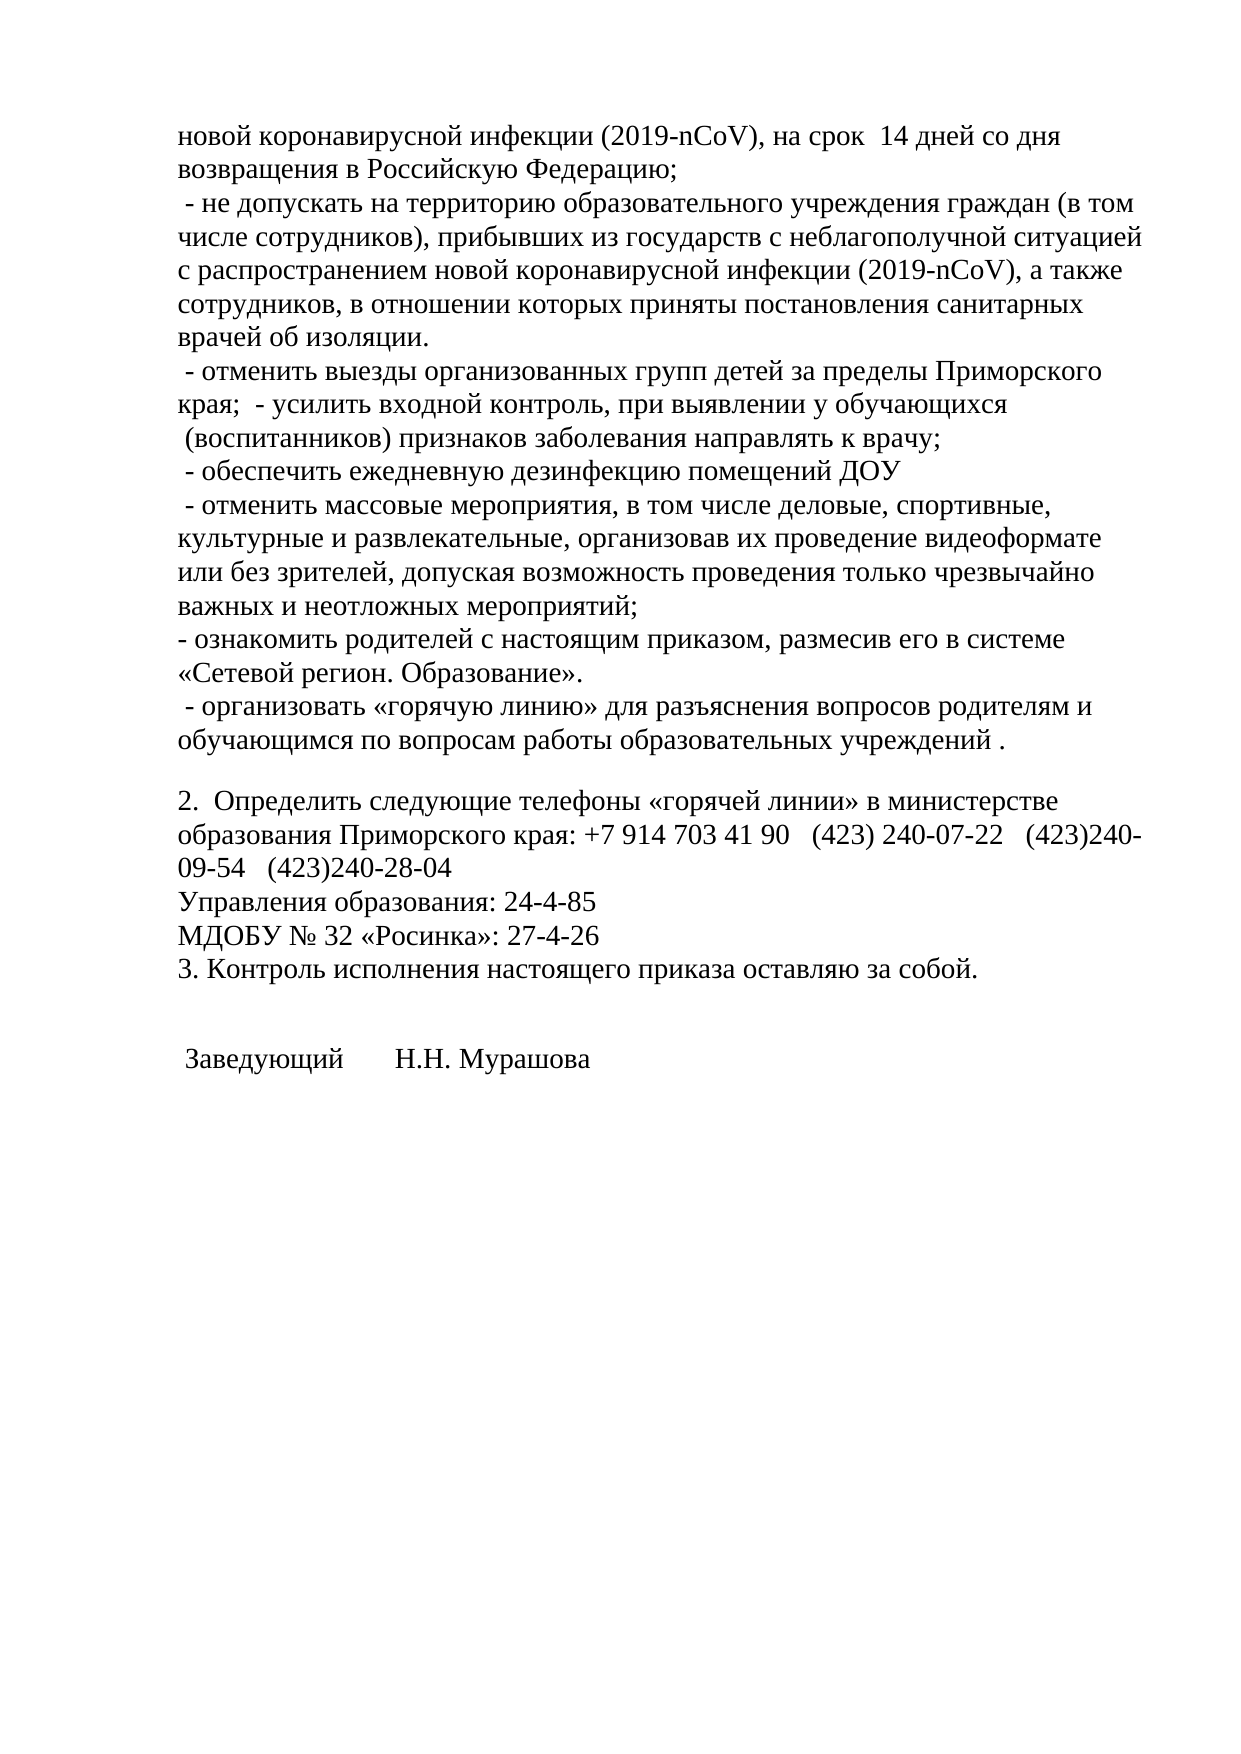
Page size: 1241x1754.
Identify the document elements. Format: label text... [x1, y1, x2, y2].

text Заведующий Н.Н. Мурашова [177, 1041, 1152, 1074]
text - ознакомить родителей с настоящим приказом, размесив его в системе «Сетевой регион. Образование». [177, 621, 1152, 688]
text МДОБУ № 32 «Росинка»: 27-4-26 [177, 918, 1152, 951]
text - обеспечить ежедневную дезинфекцию помещений ДОУ [177, 453, 1152, 487]
text - отменить выезды организованных групп детей за пределы Приморского края; - усилить входной контроль, при выявлении у обучающихся [177, 353, 1152, 420]
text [177, 118, 1152, 185]
text 3. Контроль исполнения настоящего приказа оставляю за собой. [177, 951, 1152, 985]
text (воспитанников) признаков заболевания направлять к врачу; [177, 420, 1152, 453]
text - организовать «горячую линию» для разъяснения вопросов родителям и обучающимся по вопросам работы образовательных учреждений . [177, 688, 1152, 755]
text 2. Определить следующие телефоны «горячей линии» в министерстве образования Приморского края: +7 914 703 41 90 (423) 240-07-22 (423)240-09-54 (423)240-28-04 [177, 783, 1152, 884]
text - отменить массовые мероприятия, в том числе деловые, спортивные, культурные и развлекательные, организовав их проведение видеоформате или без зрителей, допуская возможность проведения только чрезвычайно важных и неотложных мероприятий; [177, 487, 1152, 621]
text - не допускать на территорию образовательного учреждения граждан (в том числе сотрудников), прибывших из государств с неблагополучной ситуацией с распространением новой коронавирусной инфекции (2019-nCoV), а также сотрудников, в отношении которых приняты постановления санитарных врачей об изоляции. [177, 185, 1152, 353]
text Управления образования: 24-4-85 [177, 884, 1152, 918]
